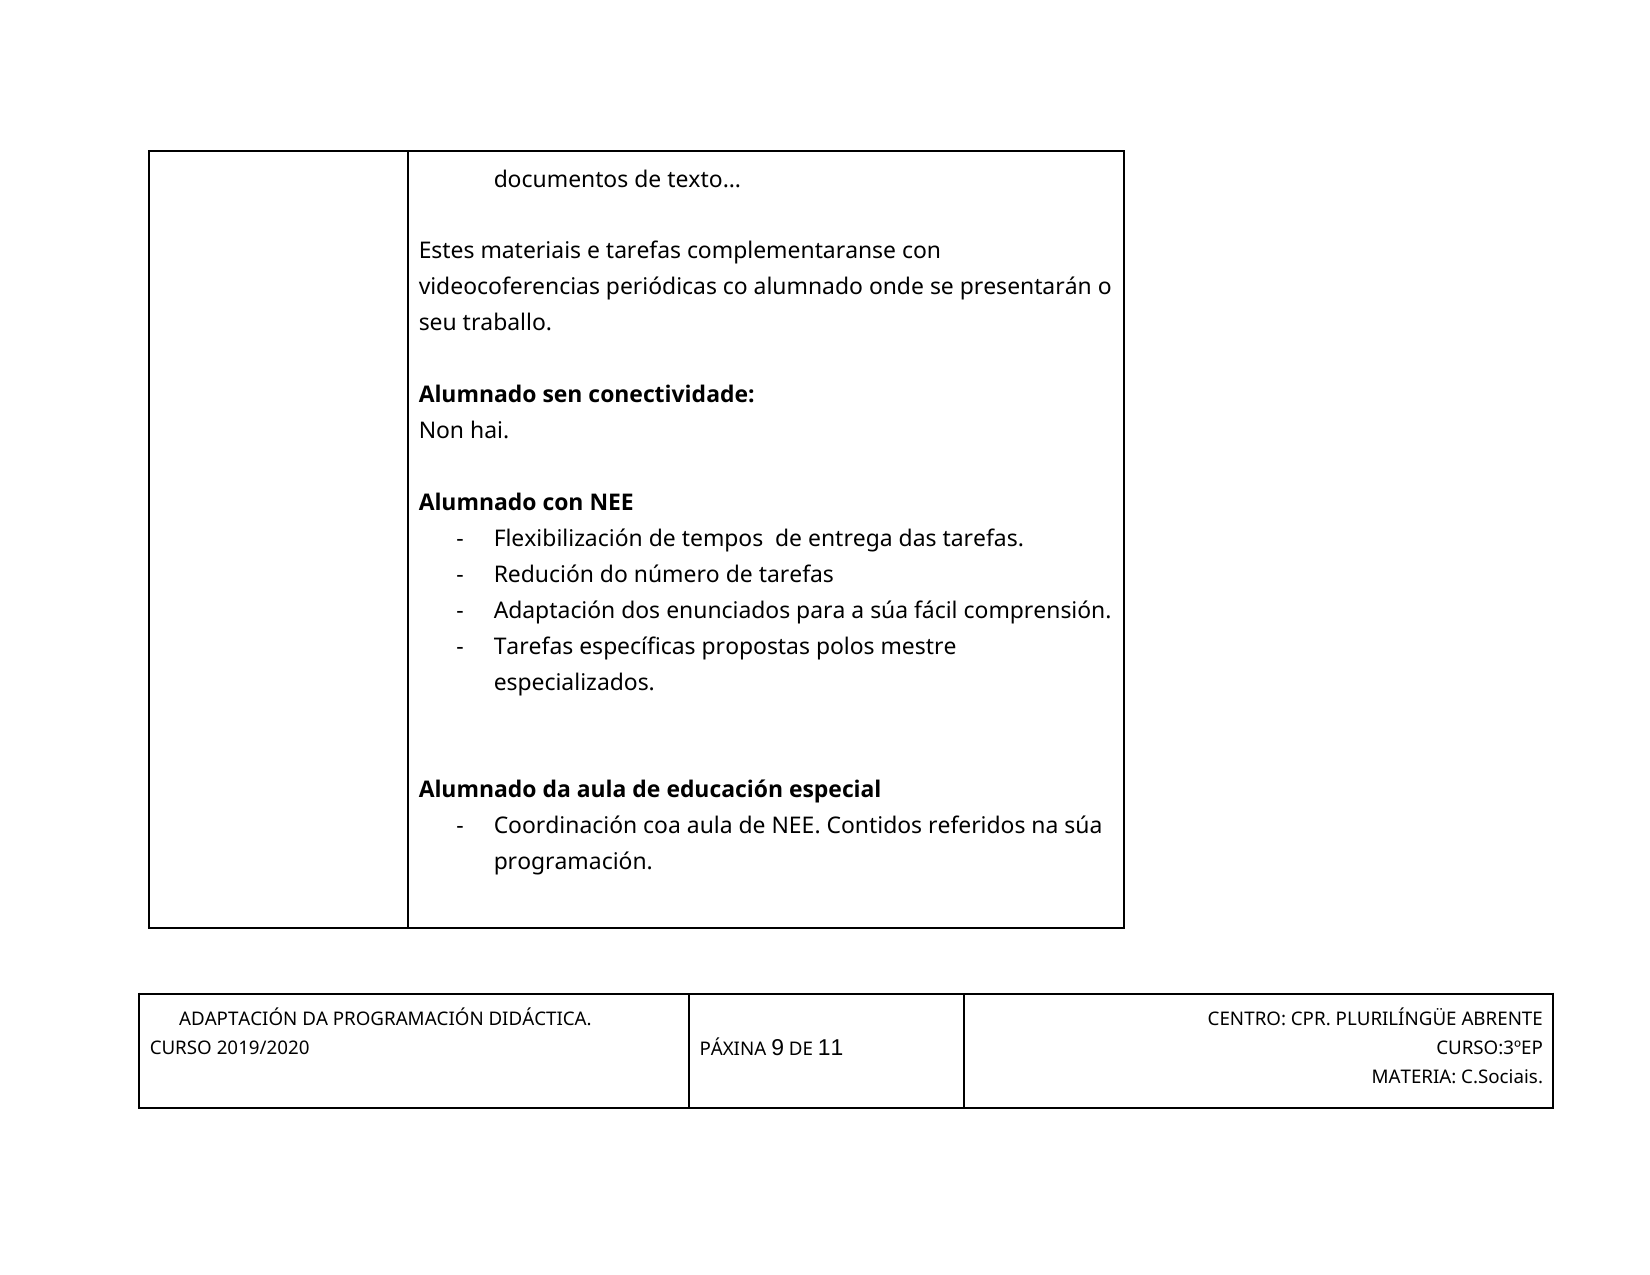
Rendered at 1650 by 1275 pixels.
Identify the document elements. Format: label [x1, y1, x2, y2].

table_cell [150, 152, 407, 927]
table_cell [409, 152, 1123, 927]
